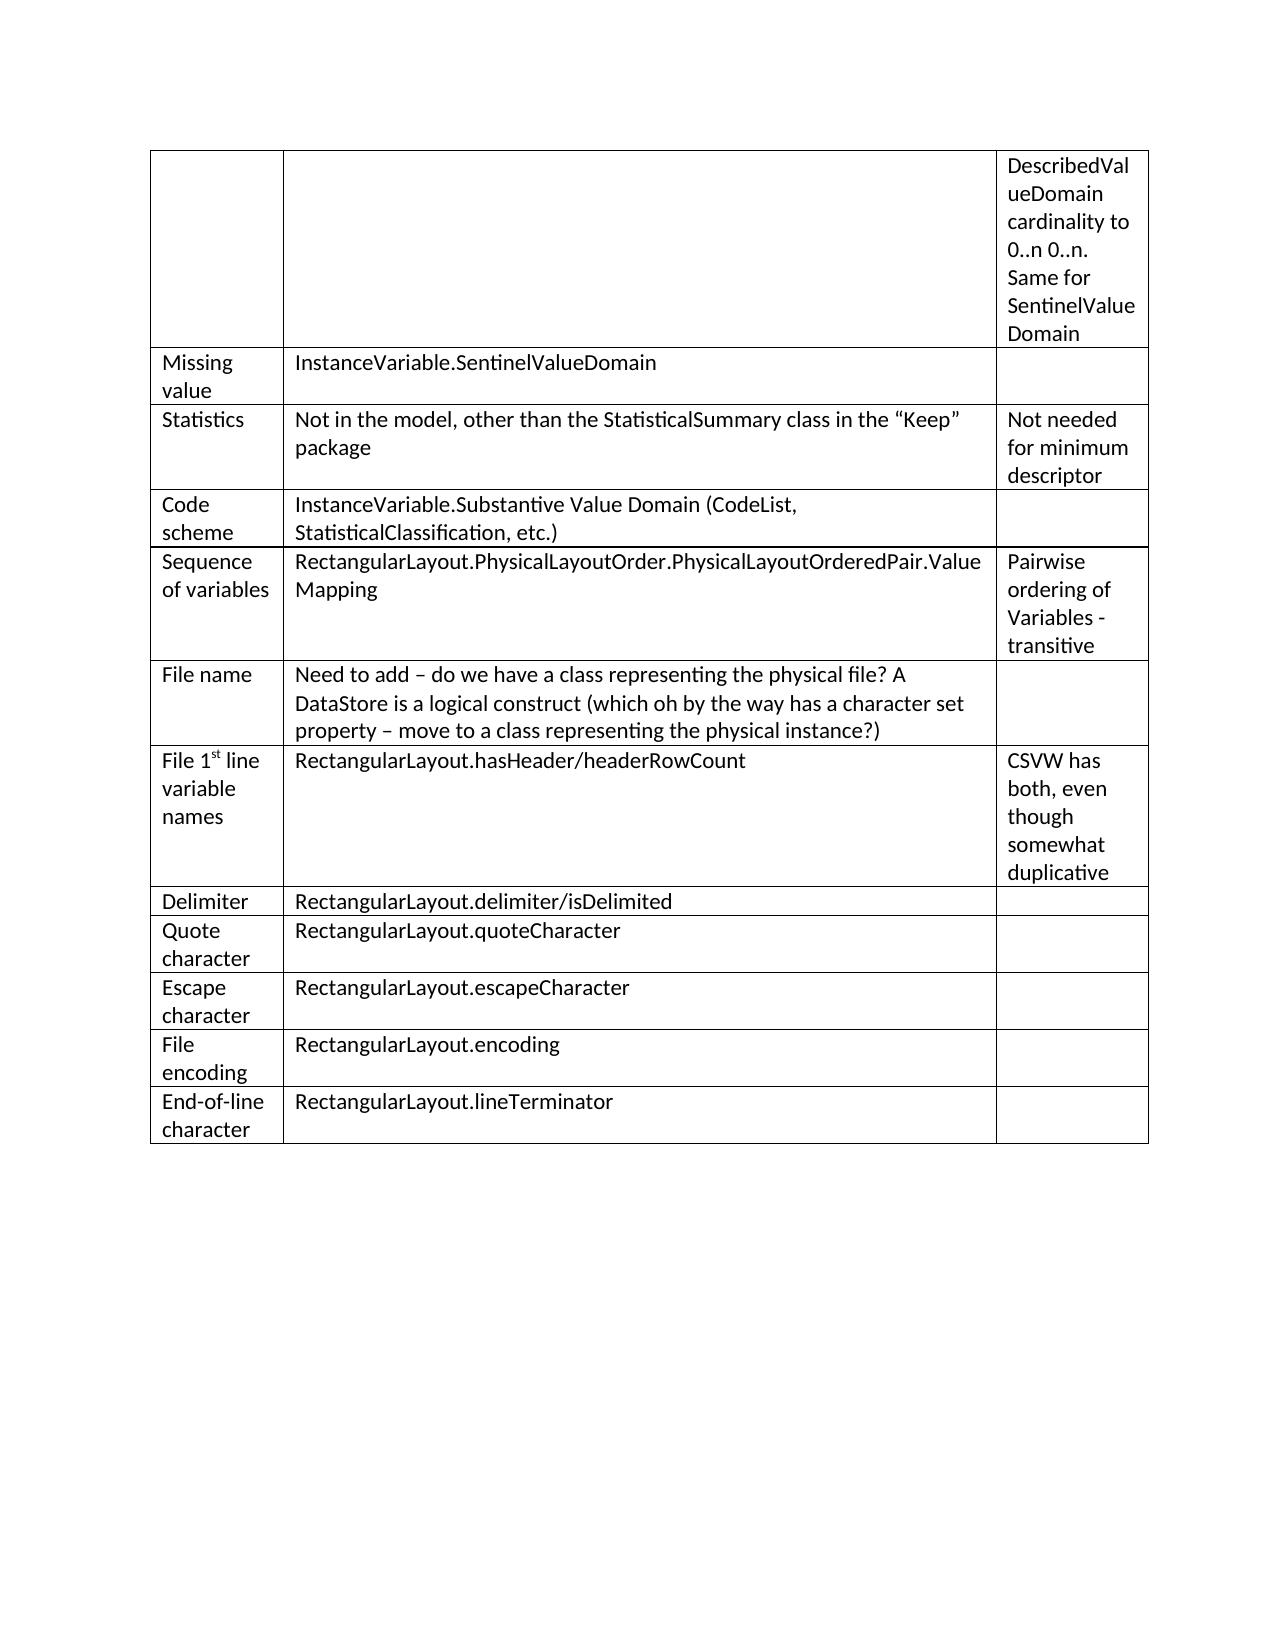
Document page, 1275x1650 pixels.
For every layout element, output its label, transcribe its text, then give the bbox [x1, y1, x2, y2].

table_cell RectangularLayout.encoding [284, 1030, 996, 1086]
table_cell InstanceVariable.Substantive Value Domain (CodeList, StatisticalClassification, etc.) [284, 490, 996, 546]
table_cell RectangularLayout.PhysicalLayoutOrder.PhysicalLayoutOrderedPair.ValueMapping [284, 548, 996, 659]
table_cell CSVW has both, even though somewhat duplicative [997, 746, 1148, 886]
table_cell File encoding [151, 1030, 283, 1086]
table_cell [997, 151, 1148, 347]
table_cell RectangularLayout.quoteCharacter [284, 916, 996, 972]
table_cell RectangularLayout.escapeCharacter [284, 973, 996, 1029]
table_cell [997, 916, 1148, 972]
table_cell Code scheme [151, 490, 283, 546]
table_cell RectangularLayout.hasHeader/headerRowCount [284, 746, 996, 886]
table_cell [997, 887, 1148, 915]
table_cell File name [151, 661, 283, 745]
table_cell End-of-line character [151, 1087, 283, 1143]
table_cell [997, 1087, 1148, 1143]
table_cell Need to add – do we have a class representing the physical file? A DataStore is a logical construct (which oh by the way has a character set property – move to a class representing the physical instance?) [284, 661, 996, 745]
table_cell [151, 151, 283, 347]
table_cell [997, 1030, 1148, 1086]
table_cell Statistics [151, 405, 283, 489]
table_cell [997, 973, 1148, 1029]
table_cell Not in the model, other than the StatisticalSummary class in the “Keep” package [284, 405, 996, 489]
table_cell RectangularLayout.delimiter/isDelimited [284, 887, 996, 915]
table_cell Pairwise ordering of Variables - transitive [997, 548, 1148, 659]
table_cell Sequence of variables [151, 548, 283, 659]
table_cell RectangularLayout.lineTerminator [284, 1087, 996, 1143]
table_cell Quote character [151, 916, 283, 972]
table_cell [997, 661, 1148, 745]
table_cell File 1st line variable names [151, 746, 283, 886]
table_cell Missing value [151, 348, 283, 404]
table_cell [997, 348, 1148, 404]
table_cell InstanceVariable.SentinelValueDomain [284, 348, 996, 404]
table_cell Not needed for minimum descriptor [997, 405, 1148, 489]
table_cell Delimiter [151, 887, 283, 915]
table_cell Escape character [151, 973, 283, 1029]
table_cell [284, 151, 996, 347]
table_cell [997, 490, 1148, 546]
